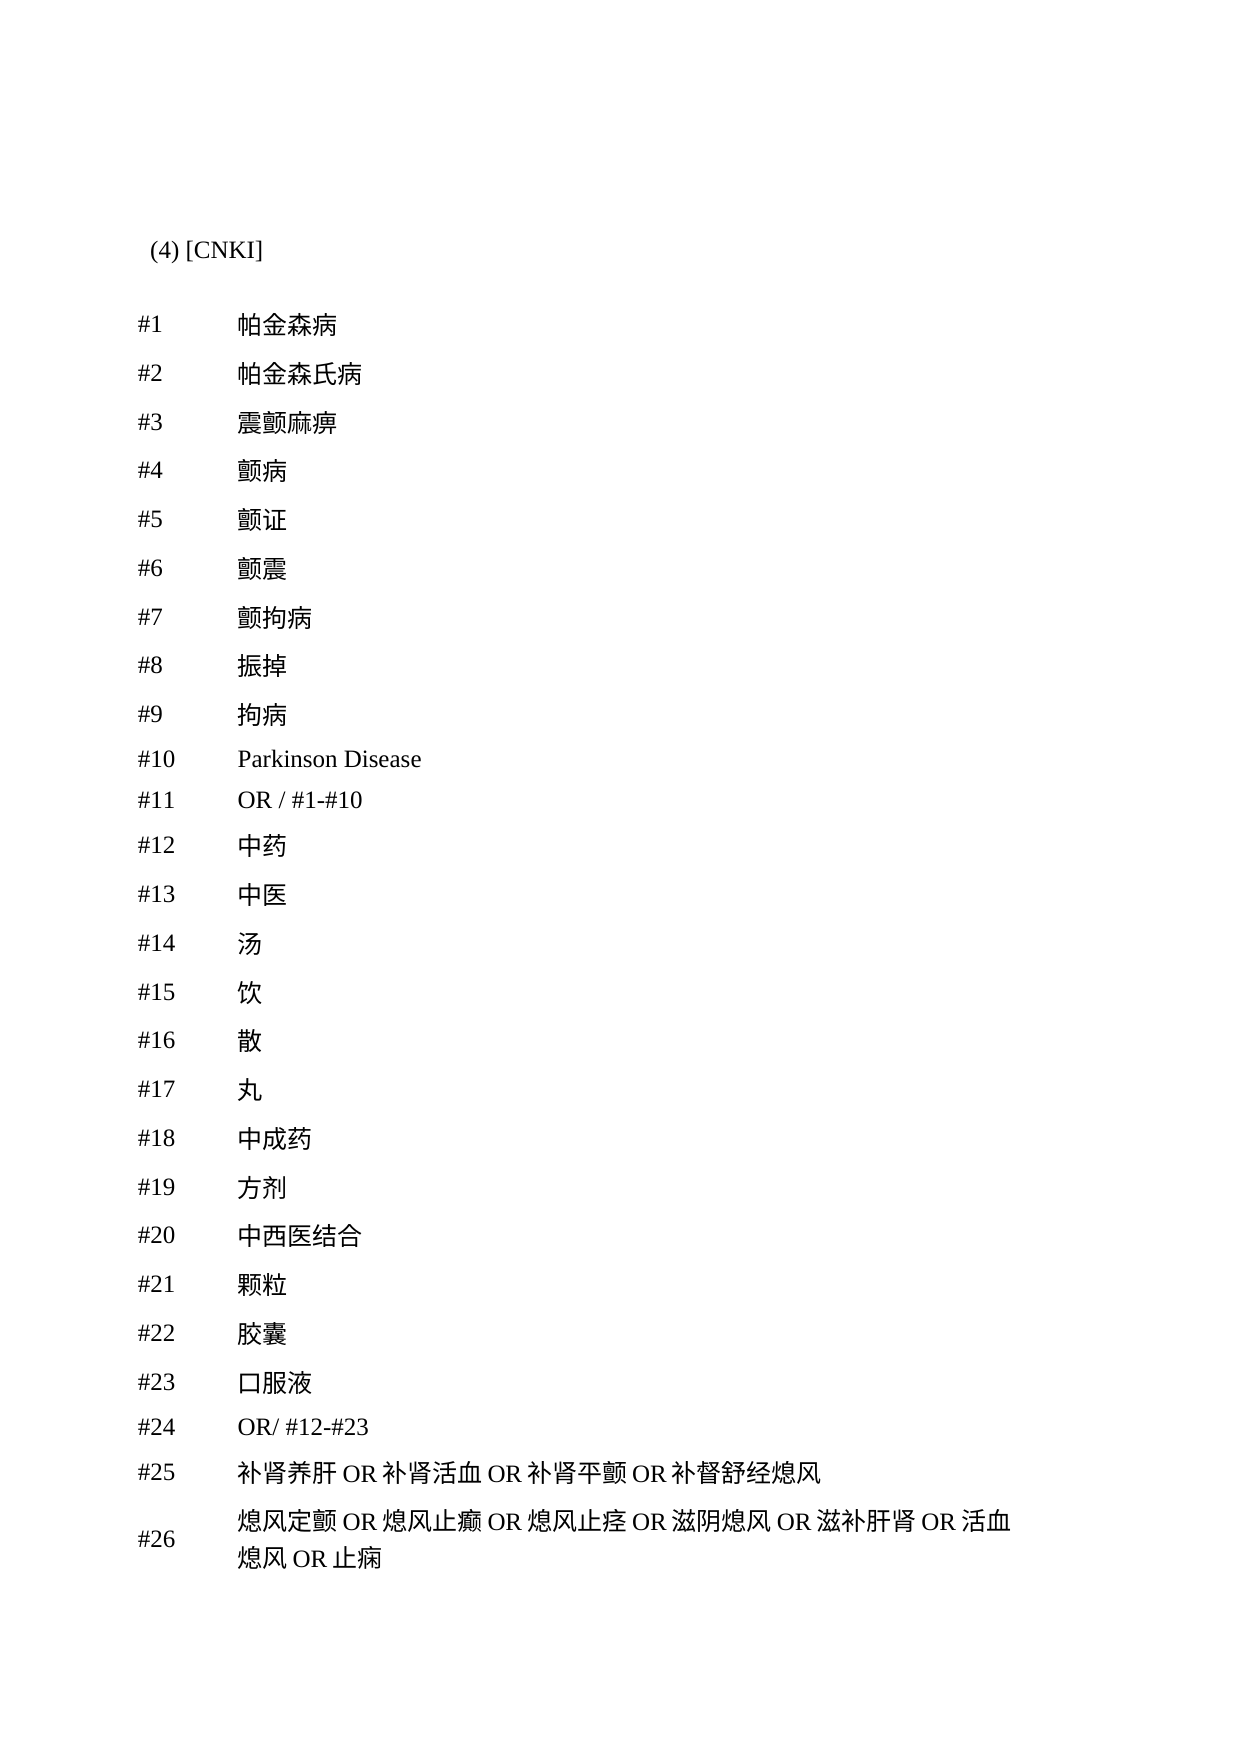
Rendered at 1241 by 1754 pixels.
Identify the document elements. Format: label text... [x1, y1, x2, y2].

table_cell 胶囊 [227, 1304, 1037, 1351]
table_cell #4 [128, 441, 225, 488]
table_cell 口服液 [227, 1353, 1037, 1399]
table_cell 颤病 [227, 441, 1037, 488]
table_cell #21 [128, 1255, 225, 1302]
table_cell 中药 [227, 816, 1037, 863]
table_cell 帕金森氏病 [227, 344, 1037, 391]
table_cell #11 [128, 775, 225, 814]
table_cell 中成药 [227, 1109, 1037, 1156]
table_cell 补肾养肝OR补肾活血OR补肾平颤OR补督舒经熄风 [227, 1443, 1037, 1489]
table_cell #18 [128, 1109, 225, 1156]
table_cell #25 [128, 1443, 225, 1489]
table_cell 熄风定颤OR熄风止癫OR熄风止痉OR滋阴熄风OR滋补肝肾OR活血熄风OR止痫 [227, 1491, 1037, 1574]
table_cell 丸 [227, 1060, 1037, 1107]
table_cell #14 [128, 914, 225, 961]
table_cell 震颤麻痹 [227, 393, 1037, 439]
table_cell Parkinson Disease [227, 734, 1037, 773]
table_cell #9 [128, 685, 225, 732]
table_cell #19 [128, 1158, 225, 1204]
table_cell 中西医结合 [227, 1206, 1037, 1253]
table_cell #20 [128, 1206, 225, 1253]
table_cell #10 [128, 734, 225, 773]
table_cell #2 [128, 344, 225, 391]
table_cell 饮 [227, 963, 1037, 1009]
table_cell #3 [128, 393, 225, 439]
table_cell #12 [128, 816, 225, 863]
table_cell #17 [128, 1060, 225, 1107]
table_cell #6 [128, 539, 225, 586]
table_cell 颤证 [227, 490, 1037, 537]
text (4) [CNKI] [150, 235, 1090, 264]
table_cell OR / #1-#10 [227, 775, 1037, 814]
table_cell #24 [128, 1401, 225, 1441]
table_cell #5 [128, 490, 225, 537]
table_cell #7 [128, 588, 225, 634]
table_cell 振掉 [227, 636, 1037, 683]
table_header #1 [128, 295, 225, 342]
table_cell 颤震 [227, 539, 1037, 586]
table_cell 颗粒 [227, 1255, 1037, 1302]
table_cell #13 [128, 865, 225, 912]
table_cell 方剂 [227, 1158, 1037, 1204]
table_cell OR/ #12-#23 [227, 1401, 1037, 1441]
table_cell 汤 [227, 914, 1037, 961]
table_cell 颤拘病 [227, 588, 1037, 634]
table_cell 散 [227, 1011, 1037, 1058]
table_header 帕金森病 [227, 295, 1037, 342]
table_cell #15 [128, 963, 225, 1009]
table_cell #26 [128, 1491, 225, 1574]
table_cell #23 [128, 1353, 225, 1399]
table_cell 中医 [227, 865, 1037, 912]
table_cell #22 [128, 1304, 225, 1351]
table_cell 拘病 [227, 685, 1037, 732]
table_cell #16 [128, 1011, 225, 1058]
table_cell #8 [128, 636, 225, 683]
